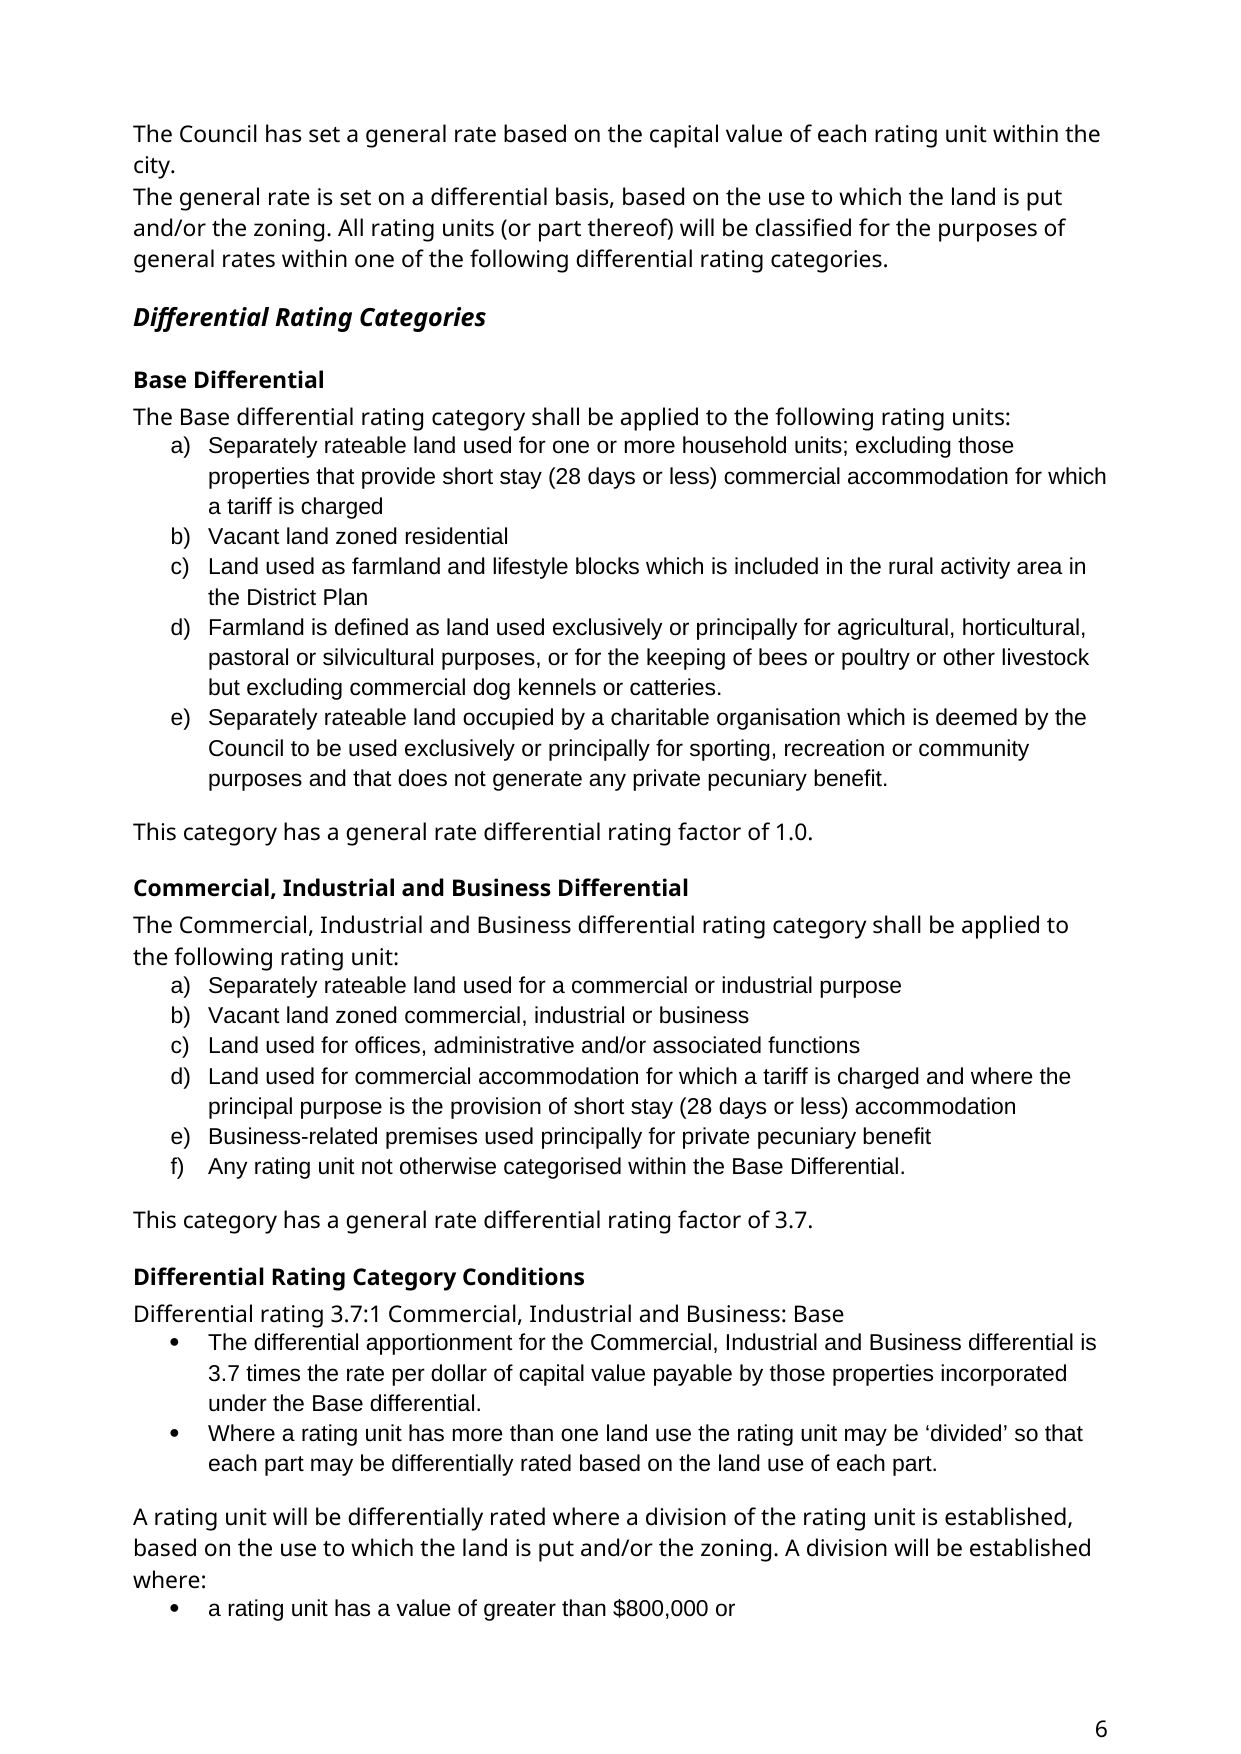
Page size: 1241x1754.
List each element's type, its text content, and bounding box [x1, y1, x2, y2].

list Land used as farmland and lifestyle blocks which is included in the rural activity area in the District Plan [170, 553, 1107, 610]
text The general rate is set on a differential basis, based on the use to which the land is put and/or the zoning. All rating units (or part thereof) will be classified for the purposes of general rates within one of the following differential rating categories. [133, 181, 1107, 274]
list Business-related premises used principally for private pecuniary benefit [170, 1123, 1107, 1149]
subtitle Base Differential [133, 364, 1107, 395]
list Land used for commercial accommodation for which a tariff is charged and where the principal purpose is the provision of short stay (28 days or less) accommodation [170, 1063, 1107, 1119]
subtitle Differential Rating Categories [133, 299, 1107, 333]
text The Base differential rating category shall be applied to the following rating units: [133, 401, 1107, 432]
text This category has a general rate differential rating factor of 3.7. [133, 1204, 1107, 1236]
text Differential rating 3.7:1 Commercial, Industrial and Business: Base [133, 1298, 1107, 1329]
list Vacant land zoned residential [170, 523, 1107, 549]
text The Commercial, Industrial and Business differential rating category shall be applied to the following rating unit: [133, 909, 1107, 972]
list Land used for offices, administrative and/or associated functions [170, 1032, 1107, 1059]
list a rating unit has a value of greater than $800,000 or [170, 1595, 1107, 1621]
list Vacant land zoned commercial, industrial or business [170, 1002, 1107, 1028]
list Separately rateable land used for a commercial or industrial purpose [170, 972, 1107, 998]
text The Council has set a general rate based on the capital value of each rating unit within the city. [133, 118, 1107, 181]
subtitle Differential Rating Category Conditions [133, 1261, 1107, 1292]
list Farmland is defined as land used exclusively or principally for agricultural, horticultural, pastoral or silvicultural purposes, or for the keeping of bees or poultry or other livestock but excluding commercial dog kennels or catteries. [170, 614, 1107, 700]
text A rating unit will be differentially rated where a division of the rating unit is established, based on the use to which the land is put and/or the zoning. A division will be established where: [133, 1501, 1107, 1595]
list The differential apportionment for the Commercial, Industrial and Business differential is 3.7 times the rate per dollar of capital value payable by those properties incorporated under the Base differential. [170, 1329, 1107, 1416]
list Any rating unit not otherwise categorised within the Base Differential. [170, 1153, 1107, 1179]
list Where a rating unit has more than one land use the rating unit may be ‘divided’ so that each part may be differentially rated based on the land use of each part. [170, 1420, 1107, 1476]
text This category has a general rate differential rating factor of 1.0. [133, 816, 1107, 847]
list Separately rateable land used for one or more household units; excluding those properties that provide short stay (28 days or less) commercial accommodation for which a tariff is charged [170, 432, 1107, 519]
subtitle Commercial, Industrial and Business Differential [133, 872, 1107, 903]
list ​Separately rateable land occupied by a charitable organisation which is deemed by the Council to be used exclusively or principally for sporting, recreation or community purposes and that does not generate any private pecuniary benefit. [170, 704, 1107, 791]
